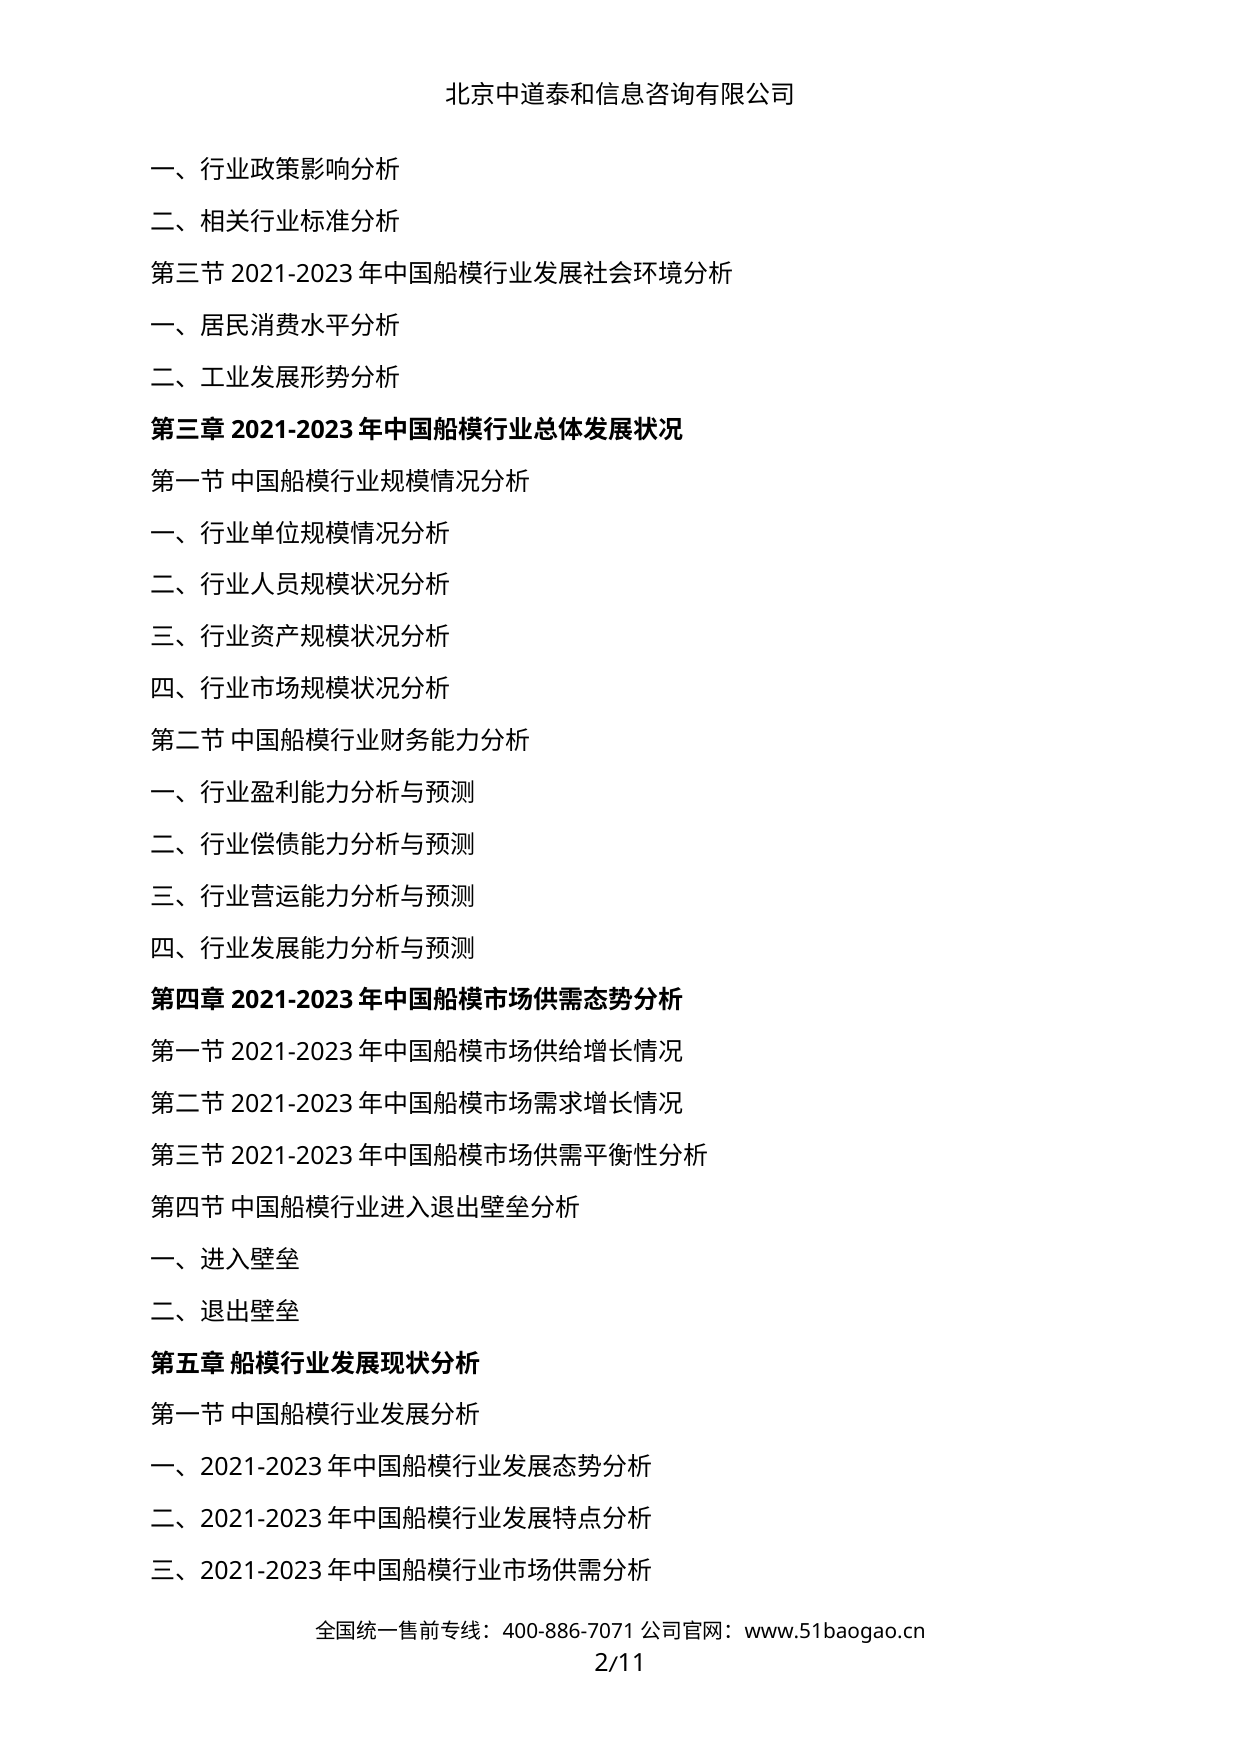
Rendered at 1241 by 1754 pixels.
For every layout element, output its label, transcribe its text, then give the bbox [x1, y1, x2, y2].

text 第四节 中国船模行业进入退出壁垒分析 [150, 1187, 1090, 1224]
text 二、工业发展形势分析 [150, 357, 1090, 394]
text 二、行业偿债能力分析与预测 [150, 824, 1090, 861]
text 第五章 船模行业发展现状分析 [150, 1343, 1090, 1379]
text 第一节 中国船模行业规模情况分析 [150, 461, 1090, 497]
text 第一节 2021-2023年中国船模市场供给增长情况 [150, 1032, 1090, 1068]
text 三、行业营运能力分析与预测 [150, 876, 1090, 912]
text 一、行业政策影响分析 [150, 150, 1090, 186]
text 二、2021-2023年中国船模行业发展特点分析 [150, 1499, 1090, 1535]
text 第一节 中国船模行业发展分析 [150, 1395, 1090, 1431]
text 第三章 2021-2023年中国船模行业总体发展状况 [150, 409, 1090, 446]
text 一、行业单位规模情况分析 [150, 513, 1090, 549]
text 四、行业市场规模状况分析 [150, 669, 1090, 705]
text 一、居民消费水平分析 [150, 306, 1090, 342]
text 三、2021-2023年中国船模行业市场供需分析 [150, 1551, 1090, 1587]
text 第二节 中国船模行业财务能力分析 [150, 721, 1090, 757]
text 第二节 2021-2023年中国船模市场需求增长情况 [150, 1084, 1090, 1120]
text 二、退出壁垒 [150, 1291, 1090, 1327]
text 三、行业资产规模状况分析 [150, 617, 1090, 653]
text 四、行业发展能力分析与预测 [150, 928, 1090, 964]
text 第四章 2021-2023年中国船模市场供需态势分析 [150, 980, 1090, 1016]
text 一、行业盈利能力分析与预测 [150, 772, 1090, 809]
text 一、2021-2023年中国船模行业发展态势分析 [150, 1447, 1090, 1483]
text 第三节 2021-2023年中国船模市场供需平衡性分析 [150, 1136, 1090, 1172]
text 二、行业人员规模状况分析 [150, 565, 1090, 601]
text 二、相关行业标准分析 [150, 202, 1090, 238]
text 第三节 2021-2023年中国船模行业发展社会环境分析 [150, 254, 1090, 290]
text 一、进入壁垒 [150, 1239, 1090, 1276]
